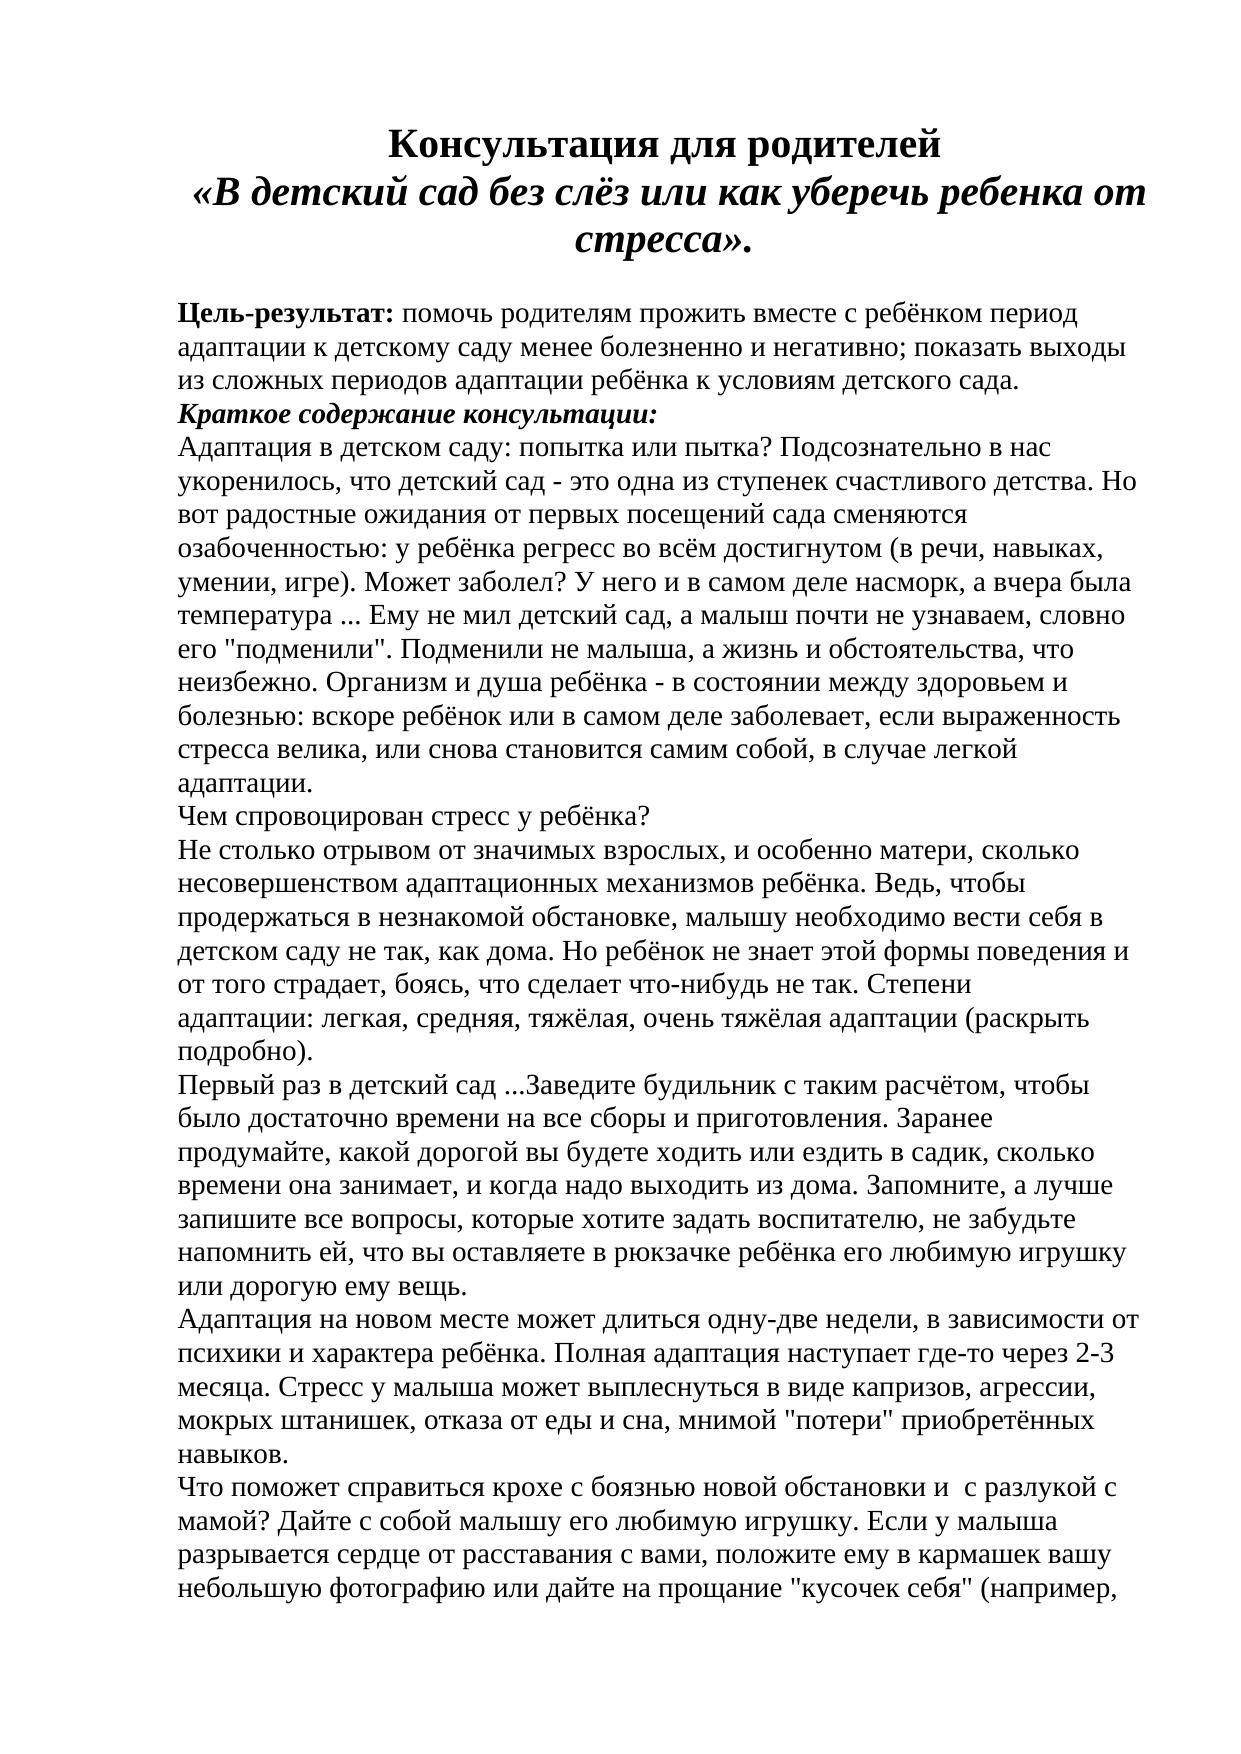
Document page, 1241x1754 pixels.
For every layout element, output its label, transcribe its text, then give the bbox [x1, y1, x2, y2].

text Чем спровоцирован стресс у ребёнка? [177, 798, 1152, 832]
text Не столько отрывом от значимых взрослых, и особенно матери, сколько несовершенством адаптационных механизмов ребёнка. Ведь, чтобы продержаться в незнакомой обстановке, малышу необходимо вести себя в детском саду не так, как дома. Но ребёнок не знает этой формы поведения и от того страдает, боясь, что сделает что-нибудь не так. Степени адаптации: легкая, средняя, тяжёлая, очень тяжёлая адаптации (раскрыть подробно). [177, 832, 1152, 1067]
text Первый раз в детский сад ...Заведите будильник с таким расчётом, чтобы было достаточно времени на все сборы и приготовления. Заранее продумайте, какой дорогой вы будете ходить или ездить в садик, сколько времени она занимает, и когда надо выходить из дома. Запомните, а лучше запишите все вопросы, которые хотите задать воспитателю, не забудьте напомнить ей, что вы оставляете в рюкзачке ребёнка его любимую игрушку или дорогую ему вещь. [177, 1067, 1152, 1302]
text Консультация для родителей [177, 118, 1152, 166]
text Адаптация в детском саду: попытка или пытка? Подсознательно в нас укоренилось, что детский сад - это одна из ступенек счастливого детства. Но вот радостные ожидания от первых посещений сада сменяются озабоченностью: у ребёнка регресс во всём достигнутом (в речи, навыках, умении, игре). Может заболел? У него и в самом деле насморк, а вчера была температура ... Ему не мил детский сад, а малыш почти не узнаваем, словно его "подменили". Подменили не малыша, а жизнь и обстоятельства, что неизбежно. Организм и душа ребёнка - в состоянии между здоровьем и болезнью: вскоре ребёнок или в самом деле заболевает, если выраженность стресса велика, или снова становится самим собой, в случае легкой адаптации. [177, 429, 1152, 798]
text «В детский сад без слёз или как уберечь ребенка от стресса». [177, 166, 1152, 262]
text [177, 1469, 1152, 1603]
text Краткое содержание консультации: [177, 396, 1152, 429]
text Адаптация на новом месте может длиться одну-две недели, в зависимости от психики и характера ребёнка. Полная адаптация наступает где-то через 2-3 месяца. Стресс у малыша может выплеснуться в виде капризов, агрессии, мокрых штанишек, отказа от еды и сна, мнимой "потери" приобретённых навыков. [177, 1302, 1152, 1469]
text Цель-результат: помочь родителям прожить вместе с ребёнком период адаптации к детскому саду менее болезненно и негативно; показать выходы из сложных периодов адаптации ребёнка к условиям детского сада. [177, 295, 1152, 396]
